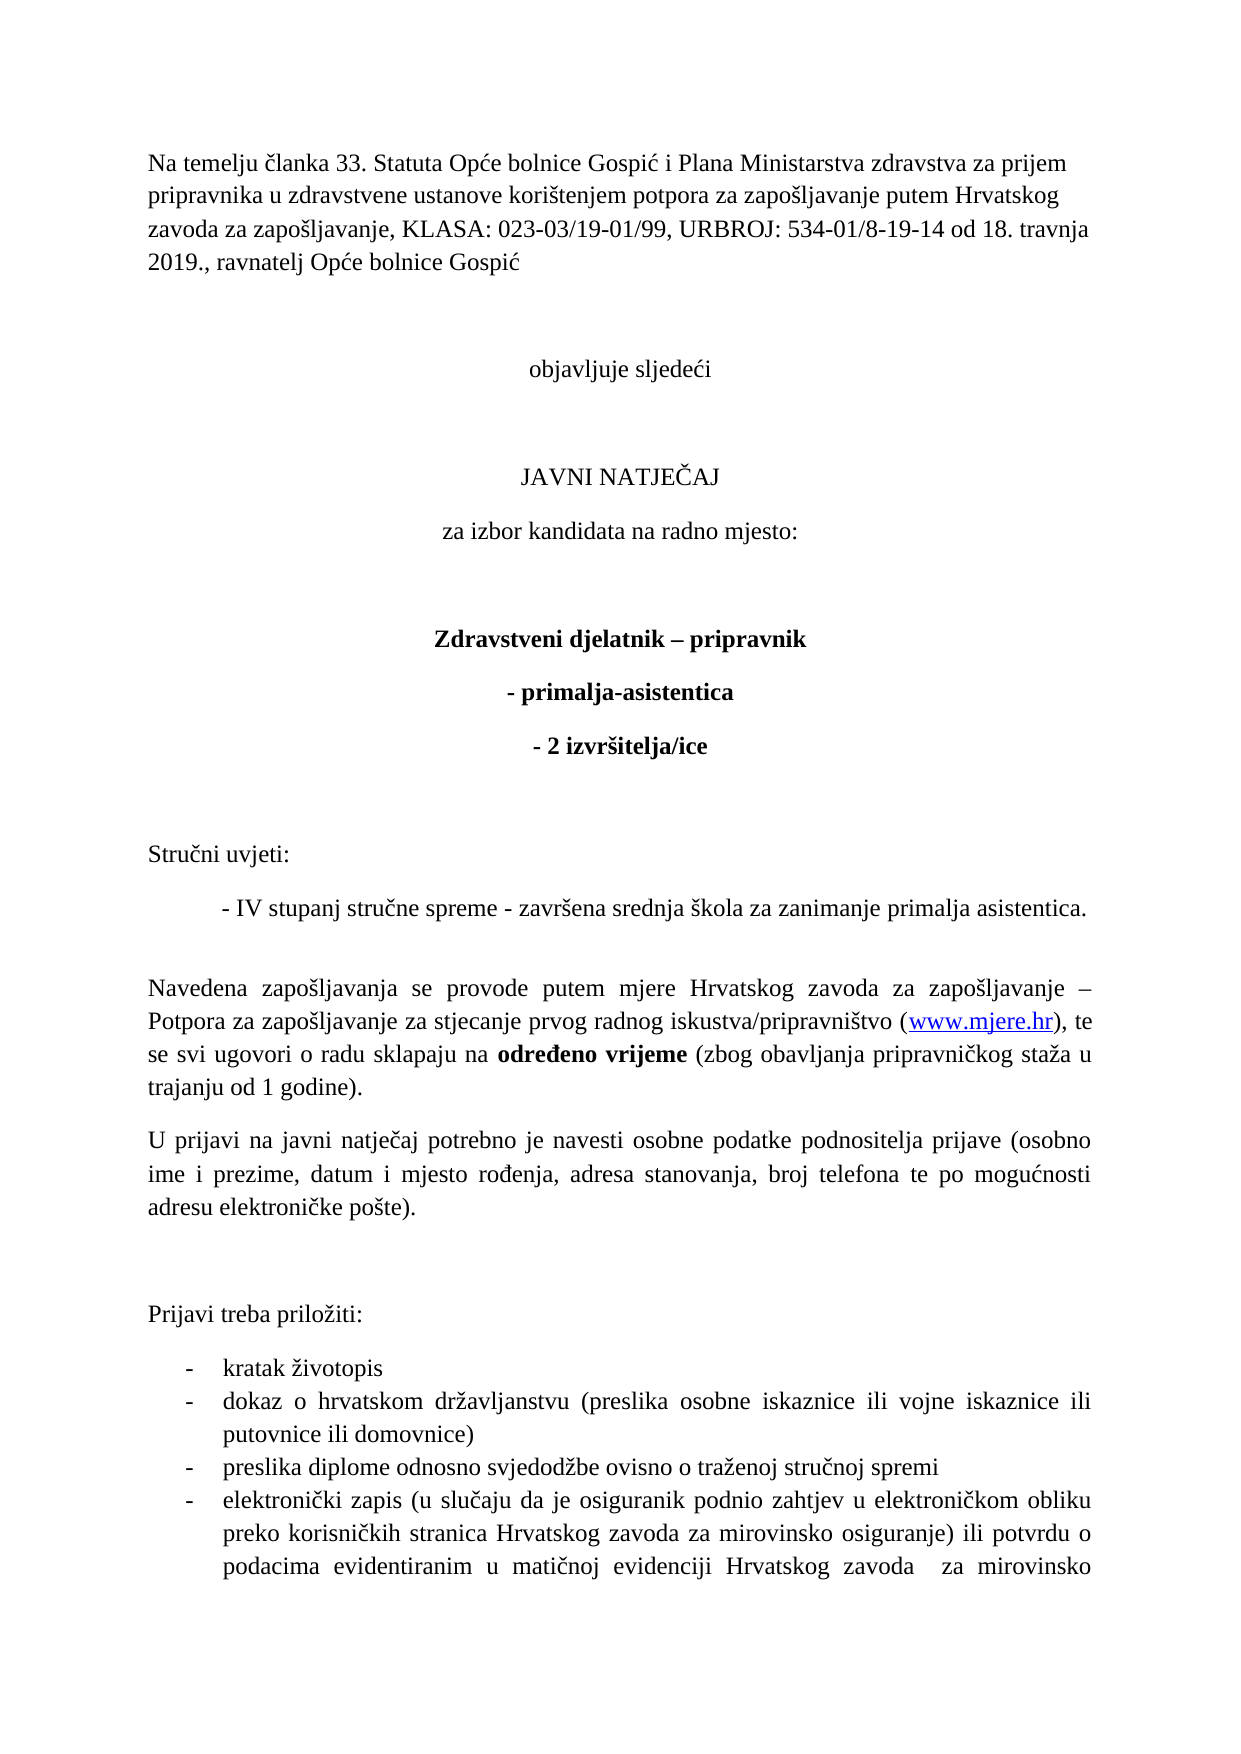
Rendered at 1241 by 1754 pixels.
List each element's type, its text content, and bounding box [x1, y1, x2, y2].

text Navedena zapošljavanja se provode putem mjere Hrvatskog zavoda za zapošljavanje – Potpora za zapošljavanje za stjecanje prvog radnog iskustva/pripravništvo (www.mjere.hr), te se svi ugovori o radu sklapaju na određeno vrijeme (zbog obavljanja pripravničkog staža u trajanju od 1 godine). [148, 973, 1093, 1101]
text - 2 izvršitelja/ice [148, 731, 1093, 760]
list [185, 1485, 1093, 1580]
text - primalja-asistentica [148, 677, 1093, 706]
text - IV stupanj stručne spreme - završena srednja škola za zanimanje primalja asistentica. [148, 893, 1093, 922]
text Prijavi treba priložiti: [148, 1299, 1093, 1328]
text objavljuje sljedeći [148, 354, 1093, 383]
text Zdravstveni djelatnik – pripravnik [148, 624, 1093, 652]
text za izbor kandidata na radno mjesto: [148, 516, 1093, 545]
list dokaz o hrvatskom državljanstvu (preslika osobne iskaznice ili vojne iskaznice ili putovnice ili domovnice) [185, 1386, 1093, 1448]
text U prijavi na javni natječaj potrebno je navesti osobne podatke podnositelja prijave (osobno ime i prezime, datum i mjesto rođenja, adresa stanovanja, broj telefona te po mogućnosti adresu elektroničke pošte). [148, 1126, 1093, 1220]
list preslika diplome odnosno svjedodžbe ovisno o traženoj stručnoj spremi [185, 1452, 1093, 1481]
text Na temelju članka 33. Statuta Opće bolnice Gospić i Plana Ministarstva zdravstva za prijem pripravnika u zdravstvene ustanove korištenjem potpora za zapošljavanje putem Hrvatskog zavoda za zapošljavanje, KLASA: 023-03/19-01/99, URBROJ: 534-01/8-19-14 od 18. travnja 2019., ravnatelj Opće bolnice Gospić [148, 148, 1093, 275]
text JAVNI NATJEČAJ [148, 462, 1093, 491]
text Stručni uvjeti: [148, 839, 1093, 868]
list kratak životopis [185, 1353, 1093, 1382]
